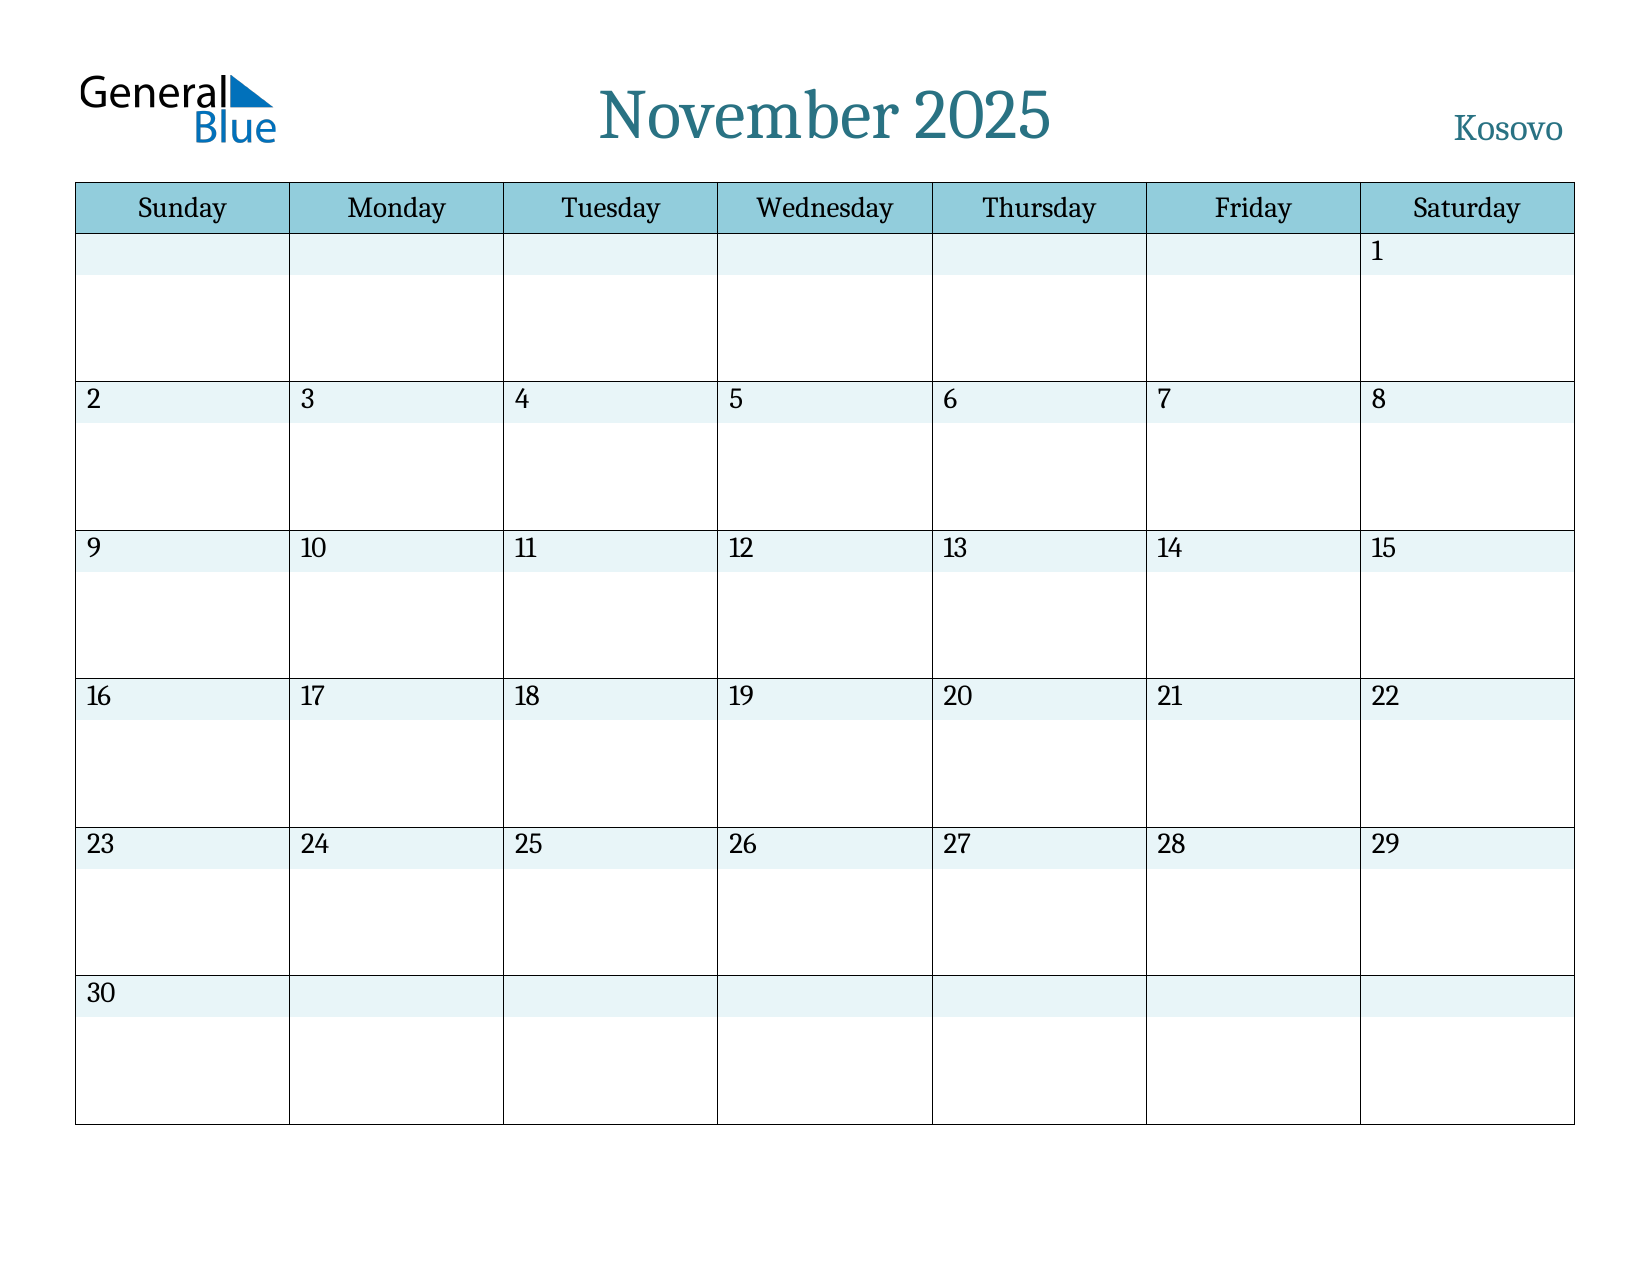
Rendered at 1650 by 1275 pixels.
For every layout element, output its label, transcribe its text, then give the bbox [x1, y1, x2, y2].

table_cell [1147, 275, 1360, 381]
table_cell [290, 720, 503, 827]
table_cell 7 [1147, 382, 1360, 423]
table_cell 10 [290, 531, 503, 572]
table_cell Friday [1147, 183, 1360, 233]
table_cell 23 [76, 828, 289, 869]
table_cell 9 [76, 531, 289, 572]
table_cell 6 [933, 382, 1146, 423]
table_cell [290, 423, 503, 530]
table_cell [1147, 720, 1360, 827]
table_cell Monday [290, 183, 503, 233]
table_cell 22 [1361, 679, 1574, 720]
table_cell 3 [290, 382, 503, 423]
table_cell 29 [1361, 828, 1574, 869]
table_cell [290, 572, 503, 678]
table_cell [933, 976, 1146, 1017]
table_cell [718, 1017, 932, 1123]
table_cell [290, 275, 503, 381]
table_header November 2025 [504, 75, 1146, 182]
table_cell [504, 234, 717, 275]
table_cell 24 [290, 828, 503, 869]
table_cell [933, 572, 1146, 678]
table_cell [1361, 1017, 1574, 1123]
table_cell 14 [1147, 531, 1360, 572]
table_cell [1147, 234, 1360, 275]
table_header [76, 75, 503, 182]
table_cell 16 [76, 679, 289, 720]
table_cell [76, 234, 289, 275]
table_cell 21 [1147, 679, 1360, 720]
table_cell Saturday [1361, 183, 1574, 233]
table_header Kosovo [1146, 75, 1574, 182]
table_cell [1361, 720, 1574, 827]
table_cell [933, 275, 1146, 381]
table_cell [76, 572, 289, 678]
table_cell [933, 869, 1146, 975]
table_cell 27 [933, 828, 1146, 869]
table_cell 5 [718, 382, 932, 423]
table_cell 2 [76, 382, 289, 423]
table_cell [76, 869, 289, 975]
table_cell 8 [1361, 382, 1574, 423]
table_cell [504, 423, 717, 530]
table_cell [718, 976, 932, 1017]
table_cell [933, 1017, 1146, 1123]
table_cell [290, 976, 503, 1017]
picture [80, 75, 276, 143]
table_cell 1 [1361, 234, 1574, 275]
table_cell [933, 720, 1146, 827]
table_cell [290, 234, 503, 275]
table_cell [718, 869, 932, 975]
table_cell [1147, 423, 1360, 530]
table_cell [1361, 976, 1574, 1017]
table_cell [1147, 976, 1360, 1017]
table_cell [718, 423, 932, 530]
table_cell [933, 423, 1146, 530]
table_cell 28 [1147, 828, 1360, 869]
table_cell [76, 720, 289, 827]
table_cell [718, 572, 932, 678]
table_cell [718, 234, 932, 275]
table_cell [1147, 1017, 1360, 1123]
table_cell Thursday [933, 183, 1146, 233]
table_cell [504, 976, 717, 1017]
table_cell 15 [1361, 531, 1574, 572]
table_cell [504, 869, 717, 975]
table_cell [718, 275, 932, 381]
table_cell 30 [76, 976, 289, 1017]
table_cell [290, 1017, 503, 1123]
table_cell [76, 423, 289, 530]
table_cell 25 [504, 828, 717, 869]
table_cell Sunday [76, 183, 289, 233]
table_cell 17 [290, 679, 503, 720]
table_cell [1147, 572, 1360, 678]
table_cell [504, 275, 717, 381]
table_cell [933, 234, 1146, 275]
table_cell 4 [504, 382, 717, 423]
table_cell [718, 720, 932, 827]
table_cell 26 [718, 828, 932, 869]
table_cell [504, 572, 717, 678]
table_cell [1361, 275, 1574, 381]
table_cell [76, 275, 289, 381]
table_cell Tuesday [504, 183, 717, 233]
table_cell [504, 1017, 717, 1123]
table_cell [1361, 572, 1574, 678]
table_cell 11 [504, 531, 717, 572]
table_cell [1361, 423, 1574, 530]
table_cell [1361, 869, 1574, 975]
table_cell [1147, 869, 1360, 975]
table_cell 18 [504, 679, 717, 720]
table_cell [290, 869, 503, 975]
table_cell [76, 1017, 289, 1123]
table_cell 19 [718, 679, 932, 720]
table_cell 20 [933, 679, 1146, 720]
table_cell 13 [933, 531, 1146, 572]
table_cell [504, 720, 717, 827]
table_cell Wednesday [718, 183, 932, 233]
table_cell 12 [718, 531, 932, 572]
